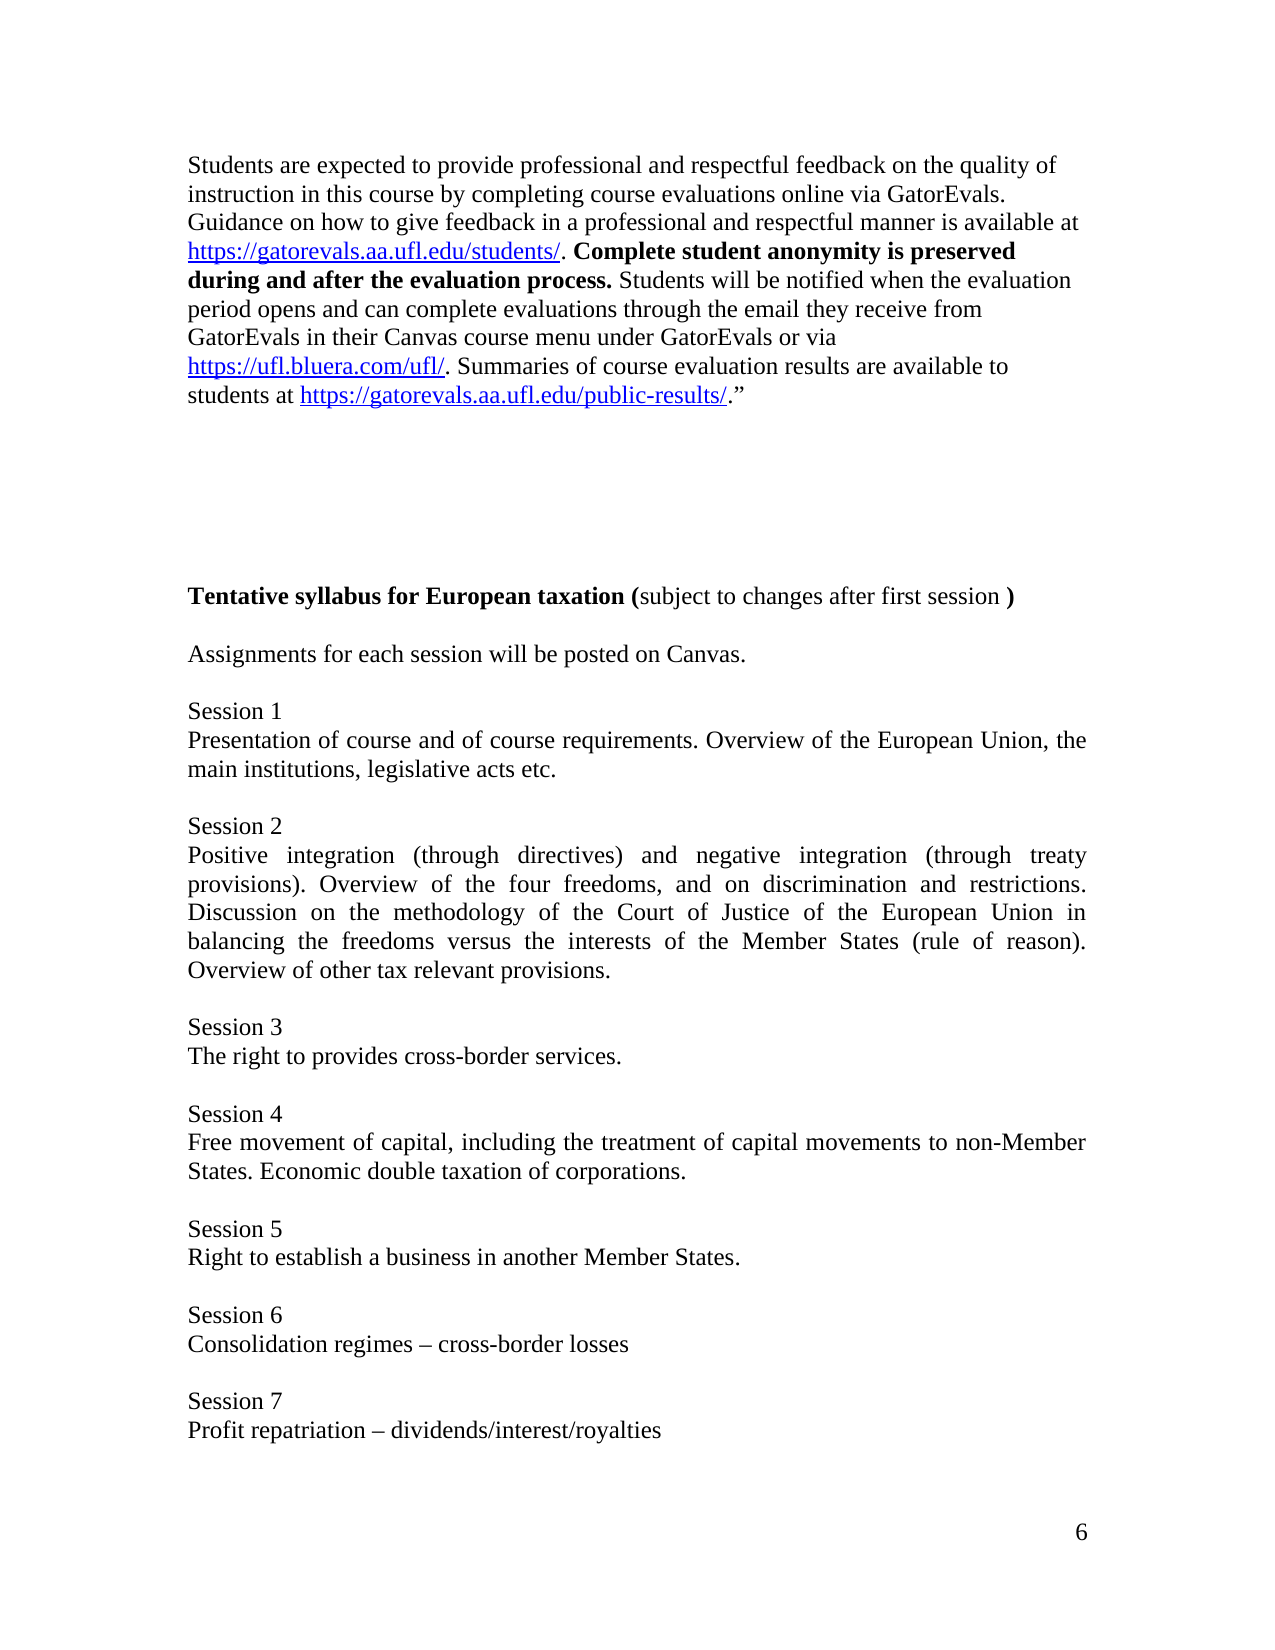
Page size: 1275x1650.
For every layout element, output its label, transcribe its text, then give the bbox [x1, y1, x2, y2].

text Session 7 [187, 1386, 1087, 1415]
text Profit repatriation – dividends/interest/royalties [187, 1415, 1087, 1444]
text Session 3 [187, 1012, 1087, 1041]
text Session 1 [187, 696, 1087, 725]
text Session 4 [187, 1099, 1087, 1127]
text Consolidation regimes – cross-border losses [187, 1329, 1087, 1357]
text Session 5 [187, 1214, 1087, 1242]
text Session 6 [187, 1300, 1087, 1329]
text Free movement of capital, including the treatment of capital movements to non-Member States. Economic double taxation of corporations. [187, 1127, 1087, 1185]
text Session 2 [187, 811, 1087, 840]
text Right to establish a business in another Member States. [187, 1242, 1087, 1271]
text The right to provides cross-border services. [187, 1041, 1087, 1070]
text Students are expected to provide professional and respectful feedback on the quality of instruction in this course by completing course evaluations online via GatorEvals. Guidance on how to give feedback in a professional and respectful manner is available at https://gatorevals.aa.ufl.edu/students/. Complete student anonymity is preserved during and after the evaluation process. Students will be notified when the evaluation period opens and can complete evaluations through the email they receive from GatorEvals in their Canvas course menu under GatorEvals or via https://ufl.bluera.com/ufl/. Summaries of course evaluation results are available to students at https://gatorevals.aa.ufl.edu/public-results/.” [187, 150, 1087, 409]
text Positive integration (through directives) and negative integration (through treaty provisions). Overview of the four freedoms, and on discrimination and restrictions. Discussion on the methodology of the Court of Justice of the European Union in balancing the freedoms versus the interests of the Member States (rule of reason). Overview of other tax relevant provisions. [187, 840, 1087, 984]
text Assignments for each session will be posted on Canvas. [187, 639, 1087, 667]
text Presentation of course and of course requirements. Overview of the European Union, the main institutions, legislative acts etc. [187, 725, 1087, 782]
text Tentative syllabus for European taxation (subject to changes after first session ) [187, 581, 1087, 610]
